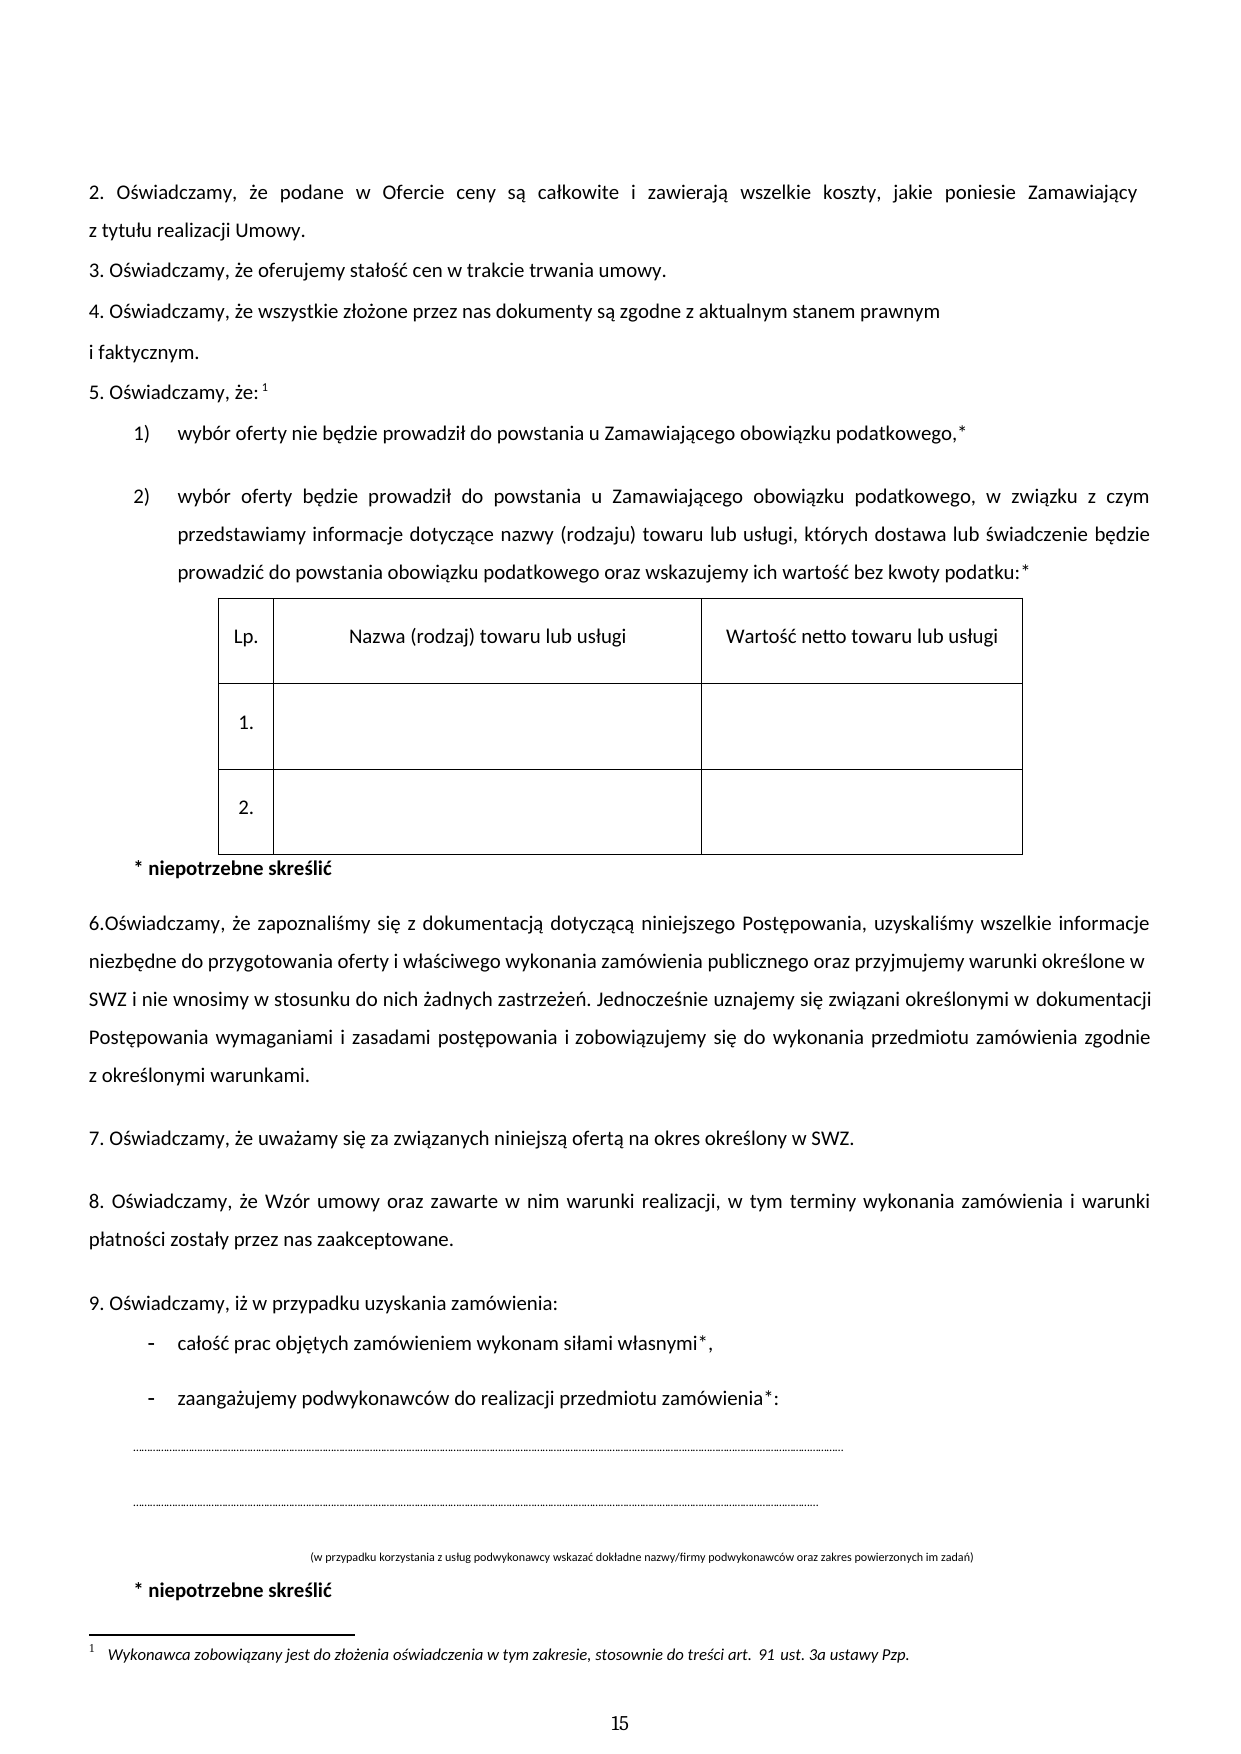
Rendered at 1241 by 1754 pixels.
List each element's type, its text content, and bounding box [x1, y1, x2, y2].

text i faktycznym. [89, 339, 1152, 364]
table_header Wartość netto towaru lub usługi [702, 599, 1022, 683]
text (w przypadku korzystania z usług podwykonawcy wskazać dokładne nazwy/firmy podwykonawców oraz zakres powierzonych im zadań) [89, 1549, 1152, 1575]
text * niepotrzebne skreślić [89, 855, 1152, 880]
list wybór oferty nie będzie prowadził do powstania u Zamawiającego obowiązku podatkowego,* [133, 420, 1152, 446]
table_cell [274, 684, 701, 768]
list całość prac objętych zamówieniem wykonam siłami własnymi*, [148, 1330, 1152, 1356]
text ………………………………………………………………………………………………………………………………………………………………………………………………………………………… [133, 1495, 1152, 1520]
text 9. Oświadczamy, iż w przypadku uzyskania zamówienia: [89, 1290, 1152, 1315]
table_cell [702, 684, 1022, 768]
text 7. Oświadczamy, że uważamy się za związanych niniejszą ofertą na okres określony w SWZ. [89, 1125, 1152, 1151]
table_header Lp. [219, 599, 273, 683]
list zaangażujemy podwykonawców do realizacji przedmiotu zamówienia*: [148, 1385, 1152, 1411]
text 2. Oświadczamy, że podane w Ofercie ceny są całkowite i zawierają wszelkie koszty, jakie poniesie Zamawiający z tytułu realizacji Umowy. [89, 179, 1152, 242]
table_cell 1. [219, 684, 273, 768]
list wybór oferty będzie prowadził do powstania u Zamawiającego obowiązku podatkowego, w związku z czym przedstawiamy informacje dotyczące nazwy (rodzaju) towaru lub usługi, których dostawa lub świadczenie będzie prowadzić do powstania obowiązku podatkowego oraz wskazujemy ich wartość bez kwoty podatku:* [133, 483, 1152, 585]
text ………………………………………………………………………………………………………………………………………………………………………………………………………………………………… [133, 1440, 1152, 1465]
text 4. Oświadczamy, że wszystkie złożone przez nas dokumenty są zgodne z aktualnym stanem prawnym [89, 298, 1152, 324]
text 8. Oświadczamy, że Wzór umowy oraz zawarte w nim warunki realizacji, w tym terminy wykonania zamówienia i warunki płatności zostały przez nas zaakceptowane. [89, 1188, 1152, 1252]
text 5. Oświadczamy, że: [89, 379, 1152, 405]
text 6.Oświadczamy, że zapoznaliśmy się z dokumentacją dotyczącą niniejszego Postępowania, uzyskaliśmy wszelkie informacje niezbędne do przygotowania oferty i właściwego wykonania zamówienia publicznego oraz przyjmujemy warunki określone w SWZ i nie wnosimy w stosunku do nich żadnych zastrzeżeń. Jednocześnie uznajemy się związani określonymi w dokumentacji Postępowania wymaganiami i zasadami postępowania i zobowiązujemy się do wykonania przedmiotu zamówienia zgodnie z określonymi warunkami. [89, 910, 1152, 1088]
table_cell 2. [219, 770, 273, 854]
table_cell [702, 770, 1022, 854]
text 3. Oświadczamy, że oferujemy stałość cen w trakcie trwania umowy. [89, 258, 1152, 283]
table_cell [274, 770, 701, 854]
table_header Nazwa (rodzaj) towaru lub usługi [274, 599, 701, 683]
text * niepotrzebne skreślić [89, 1577, 1152, 1602]
